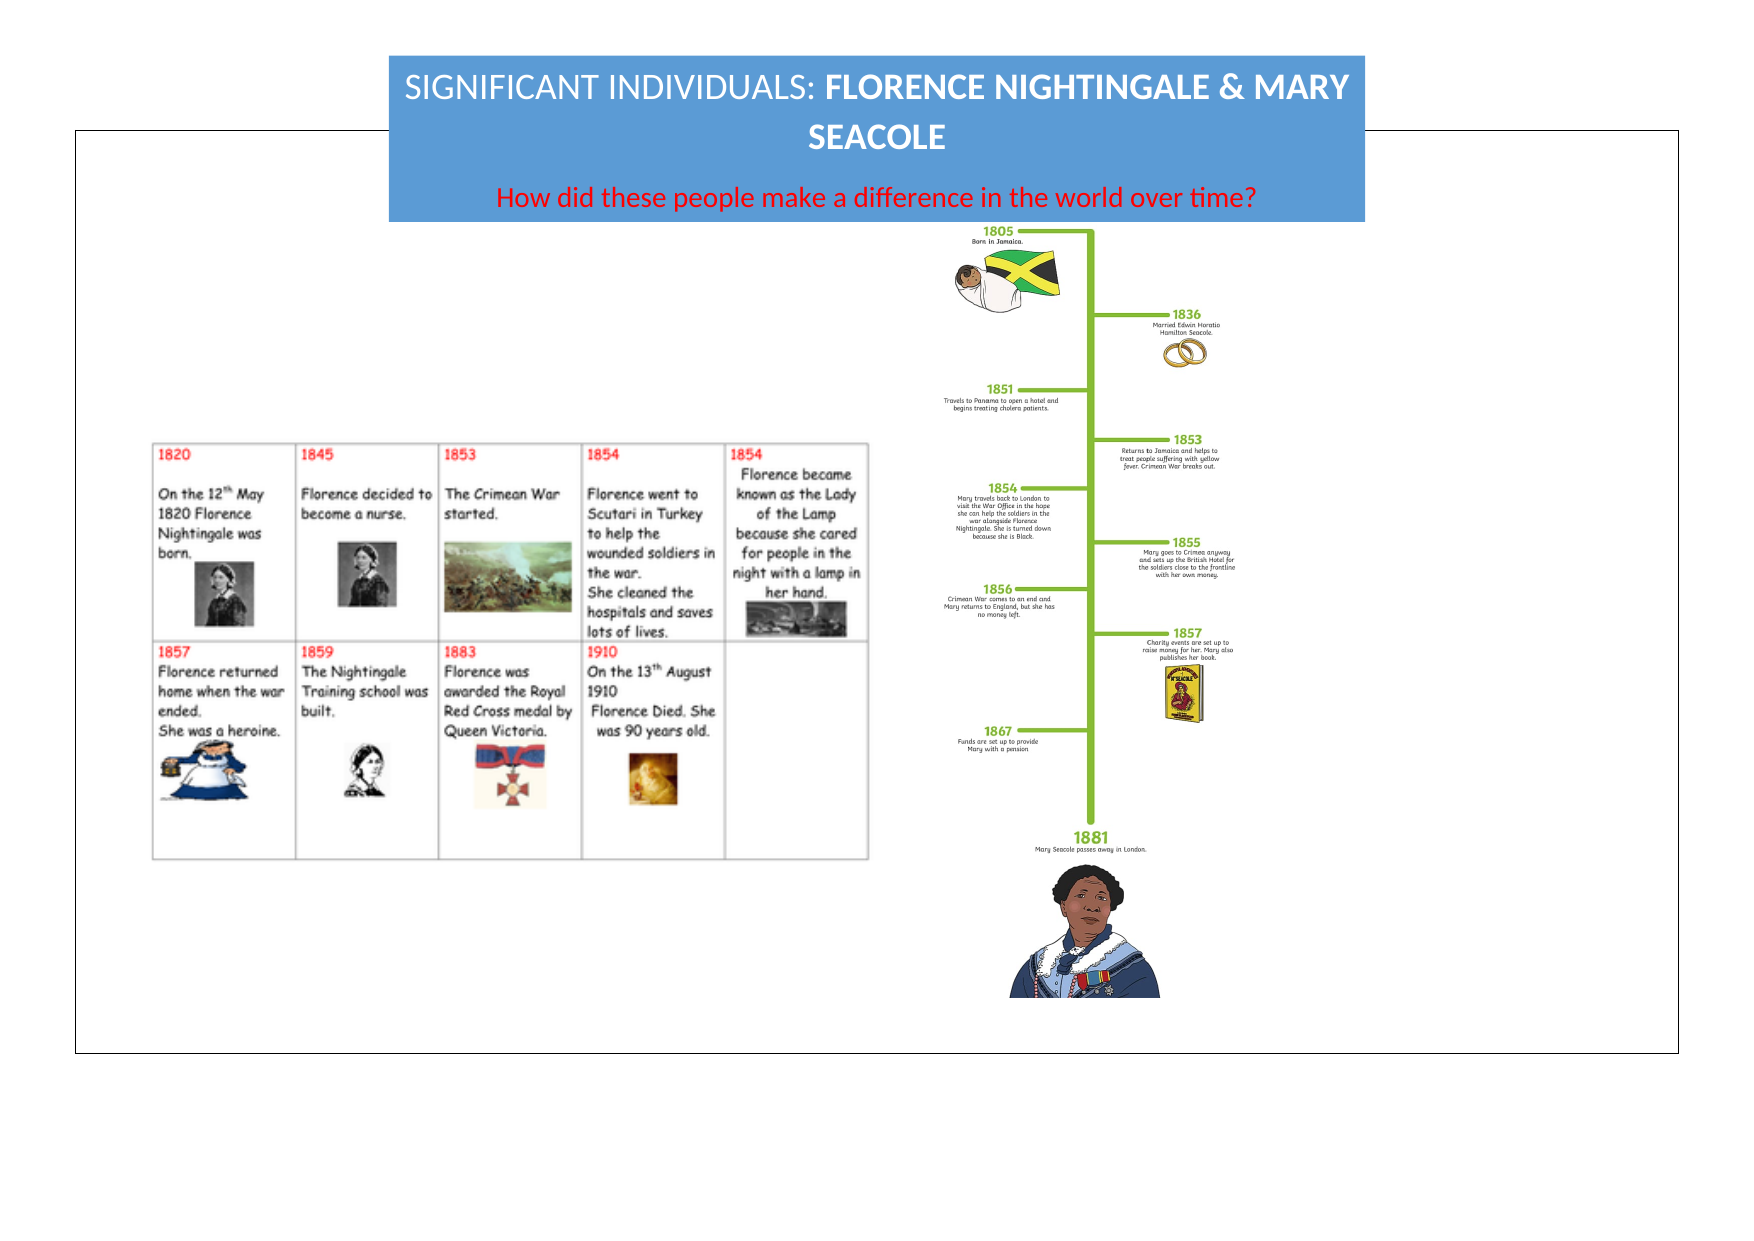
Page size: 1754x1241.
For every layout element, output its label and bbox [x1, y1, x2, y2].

table_header [76, 131, 1678, 1053]
picture [86, 222, 1253, 998]
